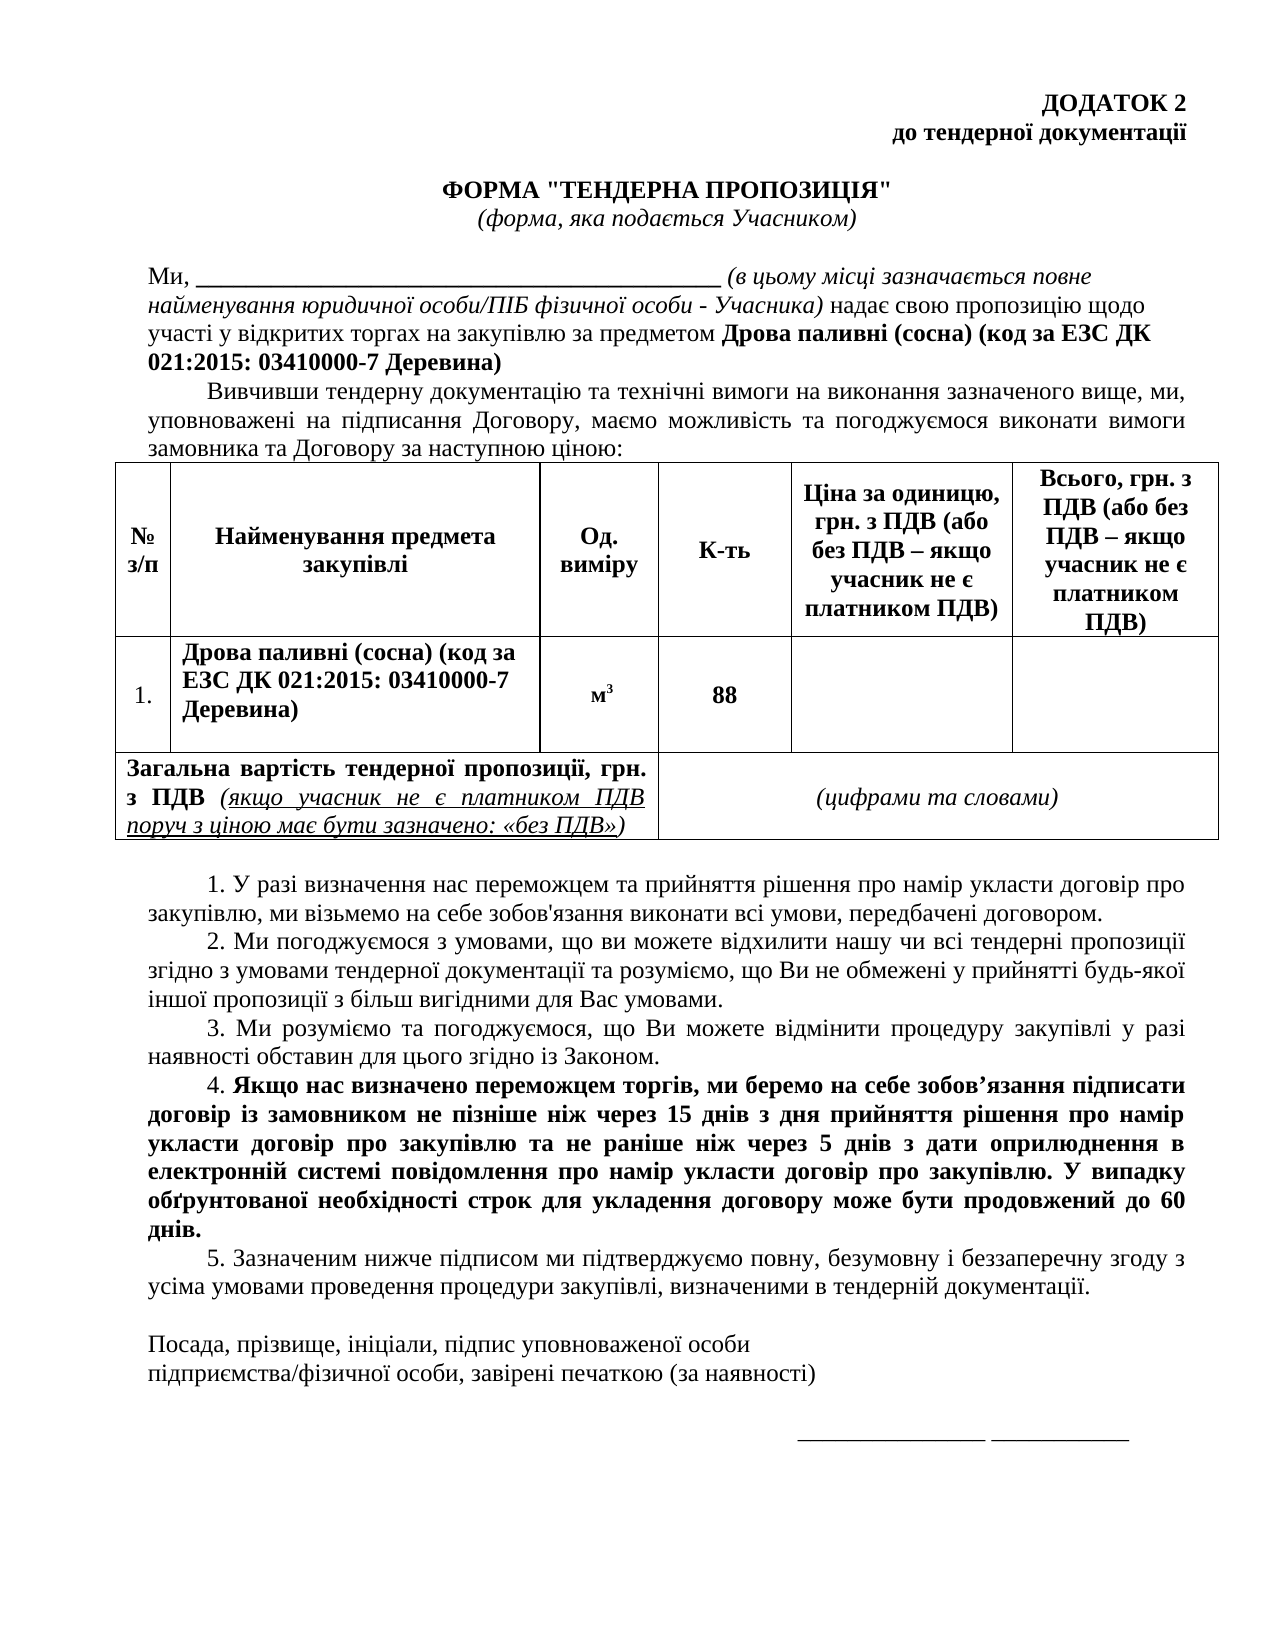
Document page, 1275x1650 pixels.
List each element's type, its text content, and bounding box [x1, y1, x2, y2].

table_cell Загальна вартість тендерної пропозиції, грн. з ПДВ (якщо учасник не є платником ПДВ поруч з ціною має бути зазначено: «без ПДВ») [116, 753, 658, 839]
text 1. У разі визначення нас переможцем та прийняття рішення про намір укласти договір про закупівлю, ми візьмемо на себе зобов'язання виконати всі умови, передбачені договором. [148, 869, 1186, 926]
text 5. Зазначеним нижче підписом ми підтверджуємо повну, безумовну і беззаперечну згоду з усіма умовами проведення процедури закупівлі, визначеними в тендерній документації. [148, 1243, 1186, 1300]
text 2. Ми погоджуємося з умовами, що ви можете відхилити нашу чи всі тендерні пропозиції згідно з умовами тендерної документації та розуміємо, що Ви не обмежені у прийнятті будь-якої іншої пропозиції з більш вигідними для Вас умовами. [148, 926, 1186, 1013]
table_cell [1013, 637, 1218, 752]
text Ми, __________________________________________ (в цьому місці зазначається повне найменування юридичної особи/ПІБ фізичної особи - Учасника) надає свою пропозицію щодо участі у відкритих торгах на закупівлю за предметом Дрова паливні (сосна) (код за ЕЗС ДК 021:2015: 03410000-7 Деревина) [148, 261, 1186, 376]
text _______________ ___________ [148, 1415, 1186, 1444]
table_header Всього, грн. з ПДВ (або без ПДВ – якщо учасник не є платником ПДВ) [1013, 463, 1218, 636]
table_header К-ть [659, 463, 791, 636]
table_cell (цифрами та словами) [659, 753, 1218, 839]
table_header № з/п [116, 463, 170, 636]
table_header Од. виміру [541, 463, 658, 636]
table_cell 1. [116, 637, 170, 752]
table_cell 88 [659, 637, 791, 752]
text ДОДАТОК 2 [148, 88, 1186, 117]
table_cell Дрова паливні (сосна) (код за ЕЗС ДК 021:2015: 03410000-7 Деревина) [171, 637, 539, 752]
text (форма, яка подається Учасником) [148, 203, 1186, 232]
text підприємства/фізичної особи, завірені печаткою (за наявності) [148, 1358, 1186, 1386]
text до тендерної документації [148, 117, 1186, 146]
text 3. Ми розуміємо та погоджуємося, що Ви можете відмінити процедуру закупівлі у разі наявності обставин для цього згідно із Законом. [148, 1013, 1186, 1070]
text ФОРМА "ТЕНДЕРНА ПРОПОЗИЦІЯ" [148, 175, 1186, 203]
text 4. Якщо нас визначено переможцем торгів, ми беремо на себе зобов’язання підписати договір із замовником не пізніше ніж через 15 днів з дня прийняття рішення про намір укласти договір про закупівлю та не раніше ніж через 5 днів з дати оприлюднення в електронній системі повідомлення про намір укласти договір про закупівлю. У випадку обґрунтованої необхідності строк для укладення договору може бути продовжений до 60 днів. [148, 1070, 1186, 1243]
text Посада, прізвище, ініціали, підпис уповноваженої особи [148, 1329, 1186, 1358]
text Вивчивши тендерну документацію та технічні вимоги на виконання зазначеного вище, ми, уповноважені на підписання Договору, маємо можливість та погоджуємося виконати вимоги замовника та Договору за наступною ціною: [148, 376, 1186, 462]
table_header Найменування предмета закупівлі [171, 463, 539, 636]
table_cell [792, 637, 1012, 752]
table_header Ціна за одиницю, грн. з ПДВ (або без ПДВ – якщо учасник не є платником ПДВ) [792, 463, 1012, 636]
table_cell м3 [541, 637, 658, 752]
